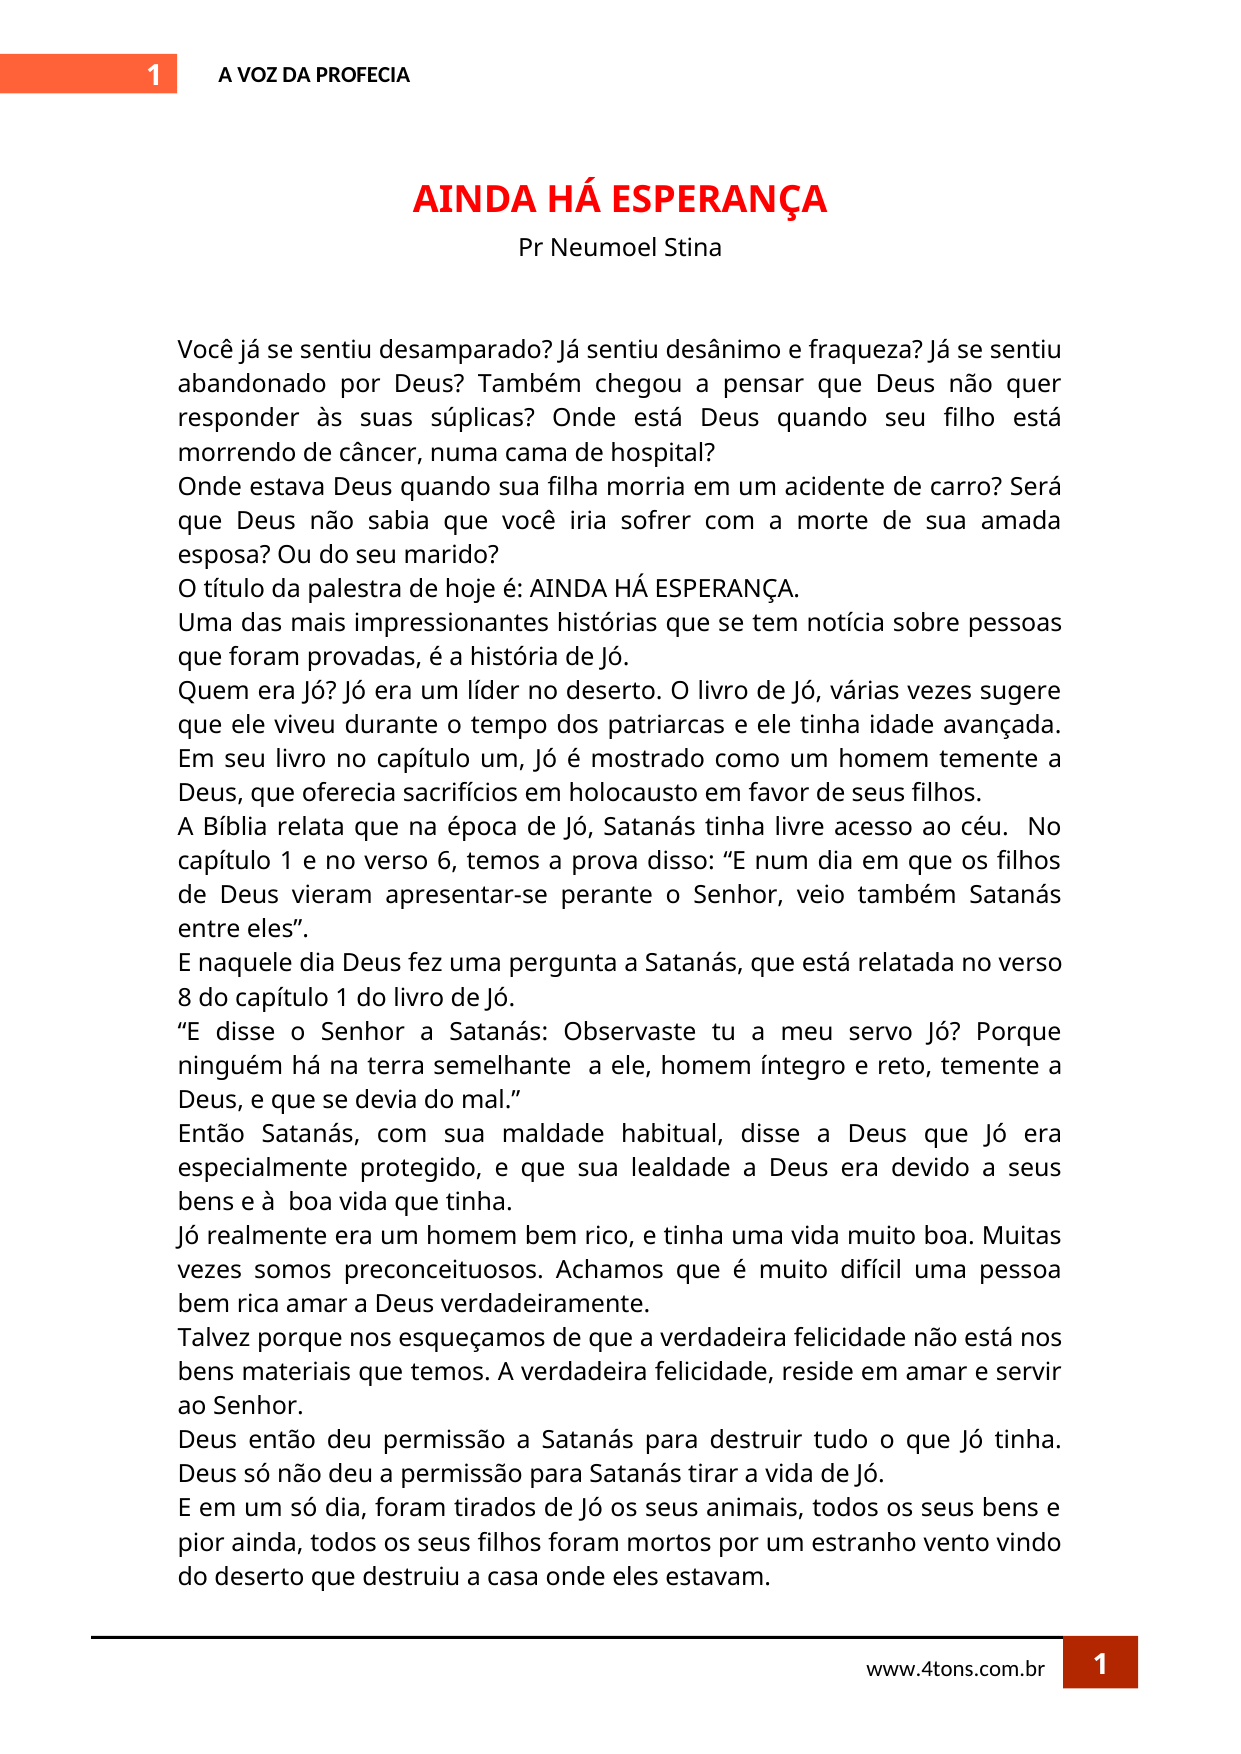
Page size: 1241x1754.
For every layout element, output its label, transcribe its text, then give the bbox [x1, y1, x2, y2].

text O título da palestra de hoje é: AINDA HÁ ESPERANÇA. [177, 570, 1063, 604]
text E em um só dia, foram tirados de Jó os seus animais, todos os seus bens e pior ainda, todos os seus filhos foram mortos por um estranho vento vindo do deserto que destruiu a casa onde eles estavam. [177, 1490, 1063, 1592]
text Uma das mais impressionantes histórias que se tem notícia sobre pessoas que foram provadas, é a história de Jó. [177, 604, 1063, 673]
text Jó realmente era um homem bem rico, e tinha uma vida muito boa. Muitas vezes somos preconceituosos. Achamos que é muito difícil uma pessoa bem rica amar a Deus verdadeiramente. [177, 1218, 1063, 1320]
text Talvez porque nos esqueçamos de que a verdadeira felicidade não está nos bens materiais que temos. A verdadeira felicidade, reside em amar e servir ao Senhor. [177, 1320, 1063, 1422]
text Quem era Jó? Jó era um líder no deserto. O livro de Jó, várias vezes sugere que ele viveu durante o tempo dos patriarcas e ele tinha idade avançada. Em seu livro no capítulo um, Jó é mostrado como um homem temente a Deus, que oferecia sacrifícios em holocausto em favor de seus filhos. [177, 673, 1063, 809]
text AINDA HÁ ESPERANÇA [177, 173, 1063, 224]
text E naquele dia Deus fez uma pergunta a Satanás, que está relatada no verso 8 do capítulo 1 do livro de Jó. [177, 945, 1063, 1013]
text Você já se sentiu desamparado? Já sentiu desânimo e fraqueza? Já se sentiu abandonado por Deus? Também chegou a pensar que Deus não quer responder às suas súplicas? Onde está Deus quando seu filho está morrendo de câncer, numa cama de hospital? [177, 332, 1063, 468]
text Onde estava Deus quando sua filha morria em um acidente de carro? Será que Deus não sabia que você iria sofrer com a morte de sua amada esposa? Ou do seu marido? [177, 468, 1063, 570]
text Deus então deu permissão a Satanás para destruir tudo o que Jó tinha. Deus só não deu a permissão para Satanás tirar a vida de Jó. [177, 1422, 1063, 1490]
text Pr Neumoel Stina [177, 230, 1063, 264]
text Então Satanás, com sua maldade habitual, disse a Deus que Jó era especialmente protegido, e que sua lealdade a Deus era devido a seus bens e à boa vida que tinha. [177, 1115, 1063, 1218]
text “E disse o Senhor a Satanás: Observaste tu a meu servo Jó? Porque ninguém há na terra semelhante a ele, homem íntegro e reto, temente a Deus, e que se devia do mal.” [177, 1013, 1063, 1115]
text A Bíblia relata que na época de Jó, Satanás tinha livre acesso ao céu. No capítulo 1 e no verso 6, temos a prova disso: “E num dia em que os filhos de Deus vieram apresentar-se perante o Senhor, veio também Satanás entre eles”. [177, 809, 1063, 945]
